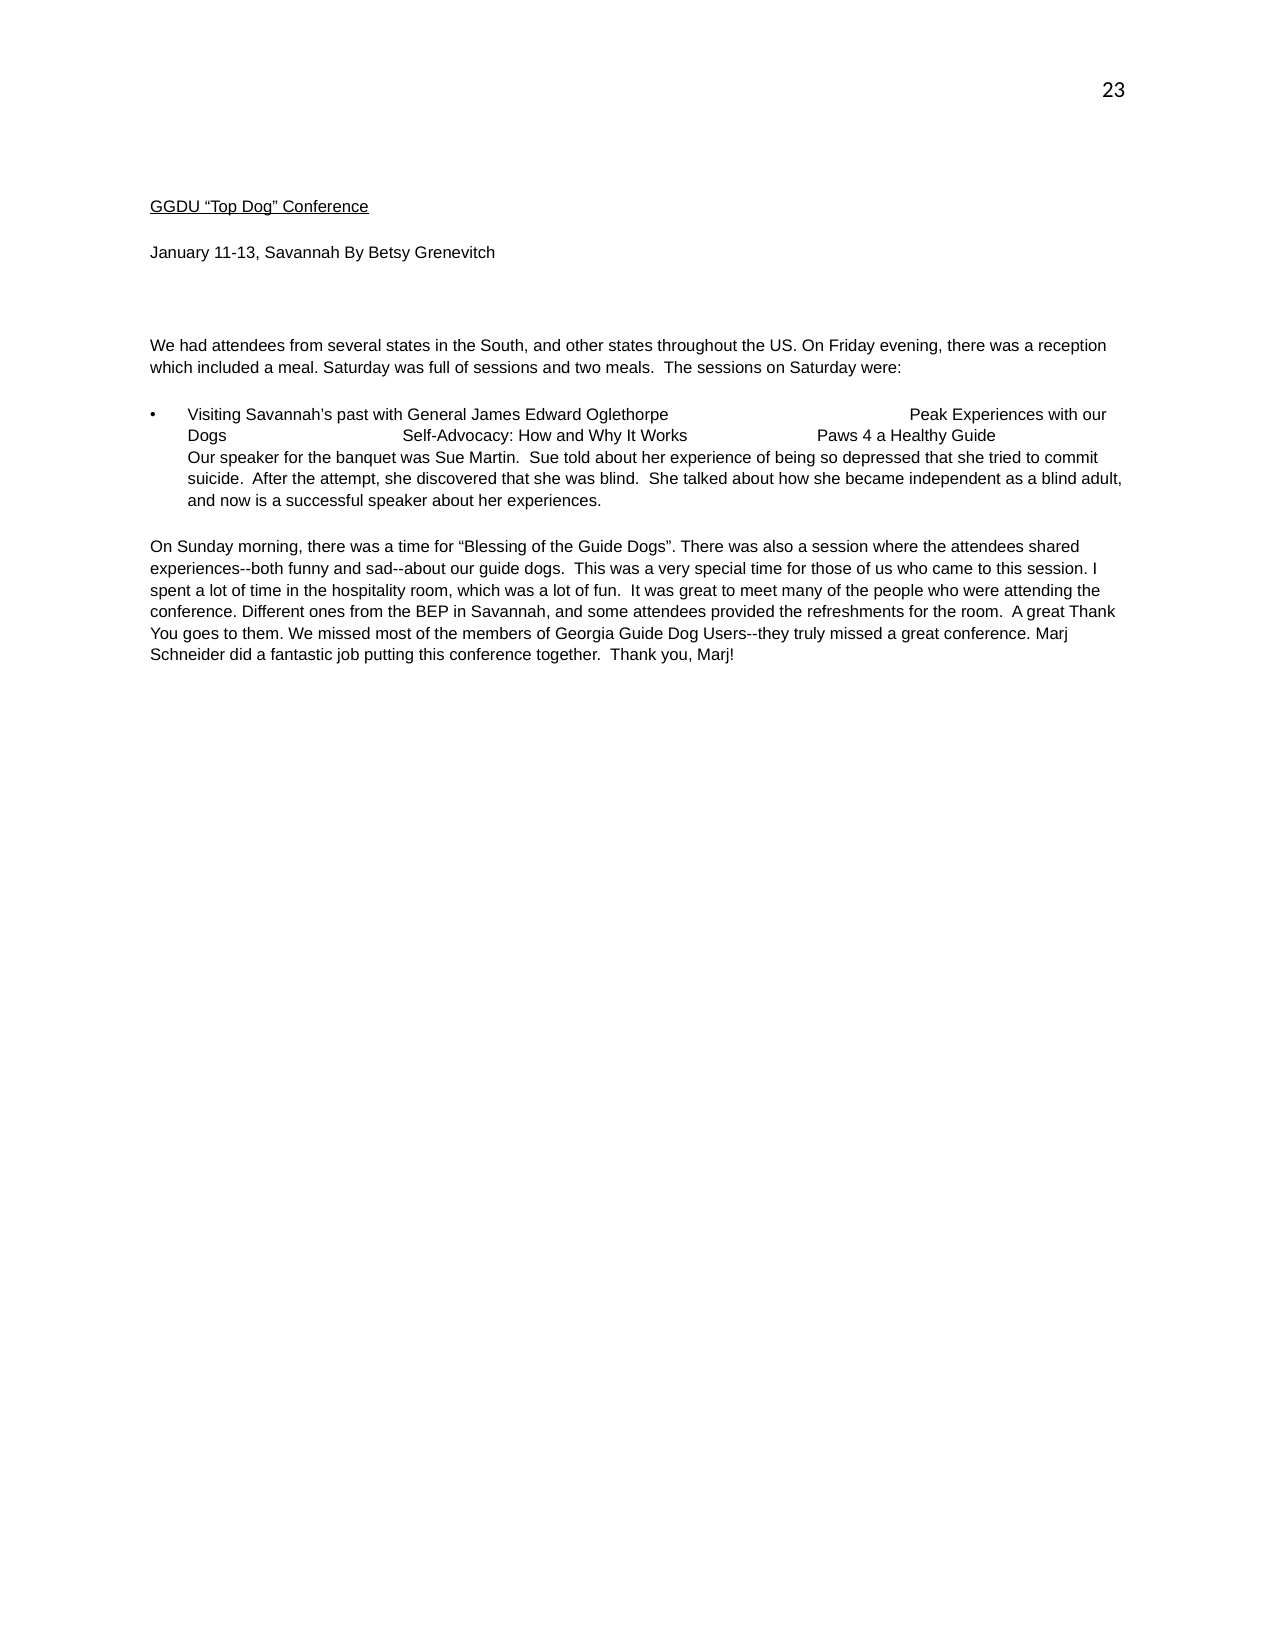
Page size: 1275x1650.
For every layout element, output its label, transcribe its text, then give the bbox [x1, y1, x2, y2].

text GGDU “Top Dog” Conference [150, 197, 1125, 216]
list Visiting Savannah’s past with General James Edward Oglethorpe Peak Experiences with our Dogs Self-Advocacy: How and Why It Works Paws 4 a Healthy Guide Our speaker for the banquet was Sue Martin. Sue told about her experience of being so depressed that she tried to commit suicide. After the attempt, she discovered that she was blind. She talked about how she became independent as a blind adult, and now is a successful speaker about her experiences. [150, 404, 1125, 510]
text We had attendees from several states in the South, and other states throughout the US. On Friday evening, there was a reception which included a meal. Saturday was full of sessions and two meals. The sessions on Saturday were: [150, 336, 1125, 377]
text January 11-13, Savannah By Betsy Grenevitch [150, 243, 1125, 262]
text On Sunday morning, there was a time for “Blessing of the Guide Dogs”. There was also a session where the attendees shared experiences--both funny and sad--about our guide dogs. This was a very special time for those of us who came to this session. I spent a lot of time in the hospitality room, which was a lot of fun. It was great to meet many of the people who were attending the conference. Different ones from the BEP in Savannah, and some attendees provided the refreshments for the room. A great Thank You goes to them. We missed most of the members of Georgia Guide Dog Users--they truly missed a great conference. Marj Schneider did a fantastic job putting this conference together. Thank you, Marj! [150, 537, 1125, 664]
